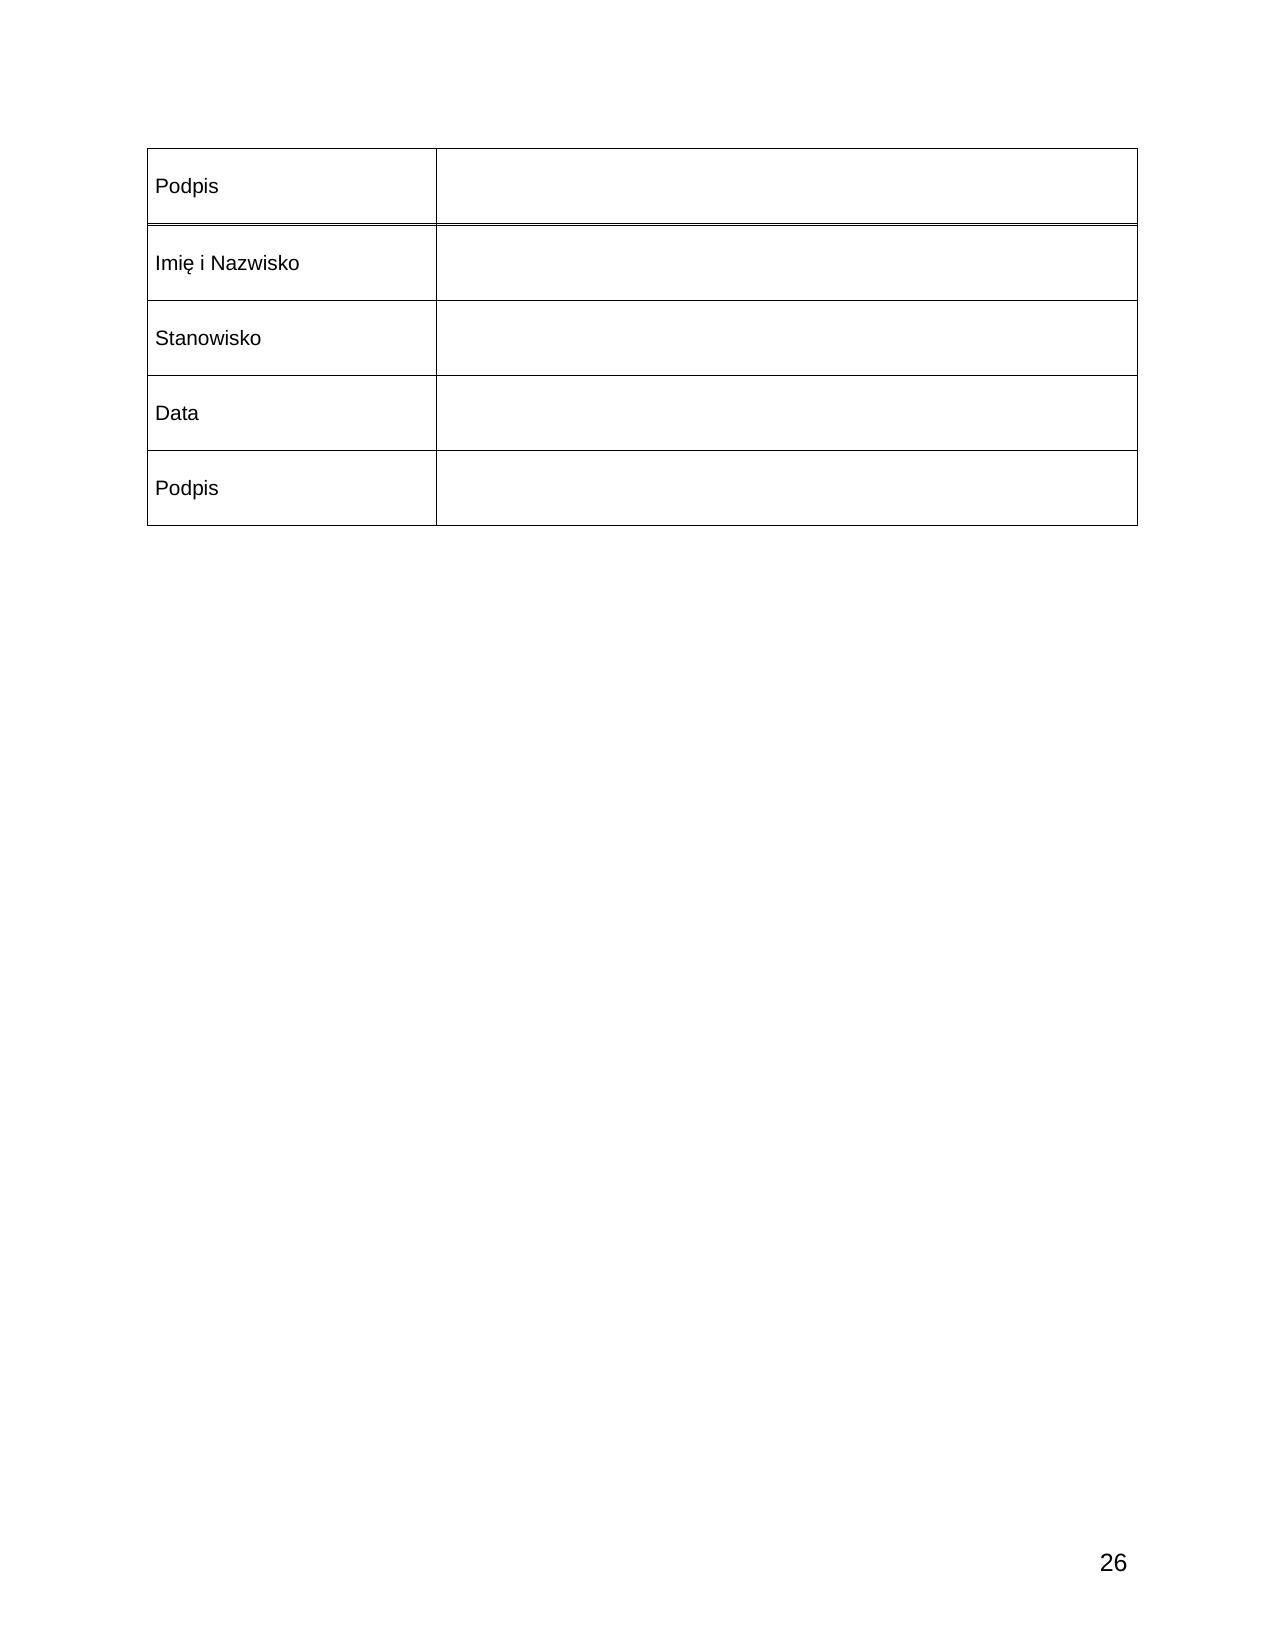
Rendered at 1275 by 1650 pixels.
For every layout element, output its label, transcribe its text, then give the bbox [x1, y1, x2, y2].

table_cell Stanowisko [148, 301, 436, 375]
table_cell Imię i Nazwisko [148, 226, 436, 300]
table_cell [437, 301, 1137, 375]
table_cell [437, 451, 1137, 525]
table_cell [437, 376, 1137, 450]
table_cell [437, 149, 1137, 223]
table_cell [437, 226, 1137, 300]
table_cell Podpis [148, 149, 436, 223]
table_cell Podpis [148, 451, 436, 525]
table_cell Data [148, 376, 436, 450]
